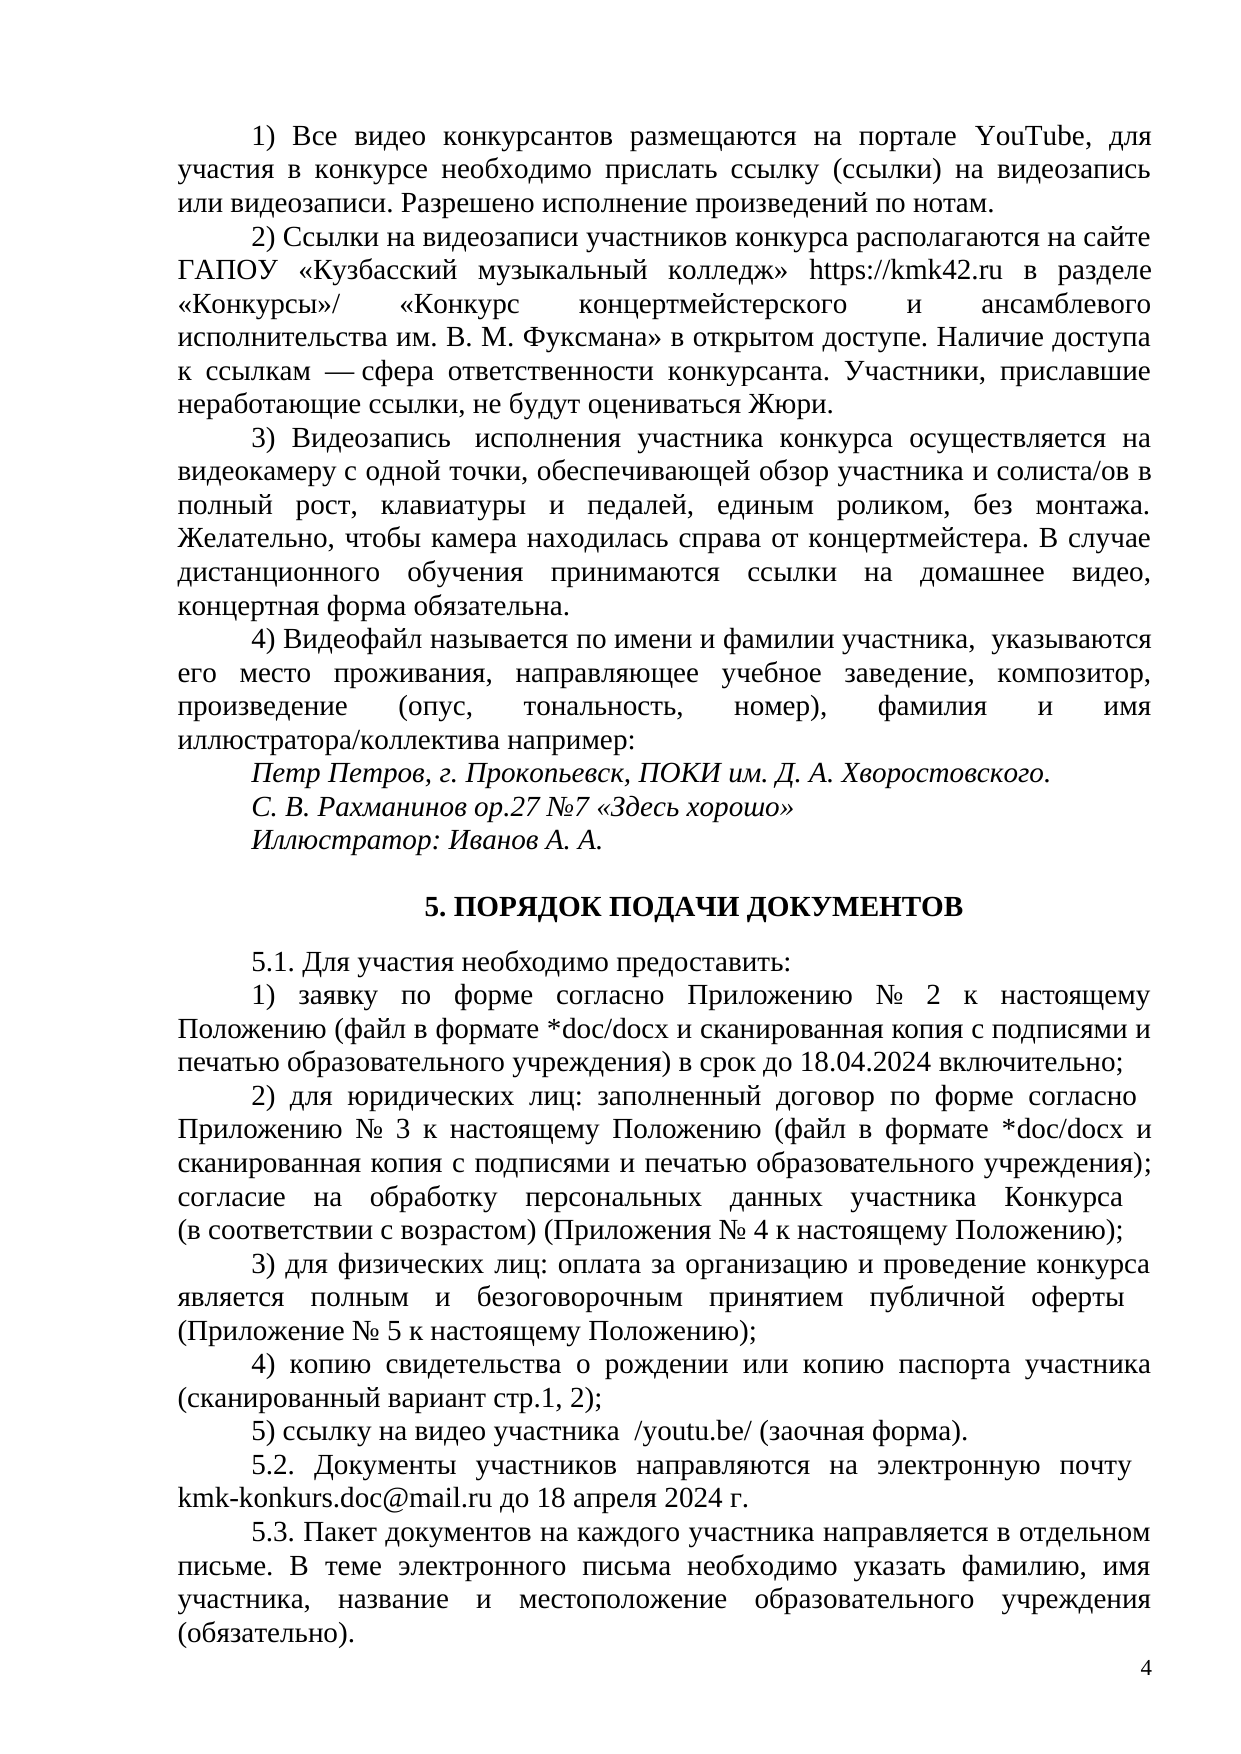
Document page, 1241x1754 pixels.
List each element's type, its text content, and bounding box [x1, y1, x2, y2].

text 3) для физических лиц: оплата за организацию и проведение конкурса является полным и безоговорочным принятием публичной оферты (Приложение № 5 к настоящему Положению); [177, 1246, 1152, 1346]
text 1) заявку по форме согласно Приложению № 2 к настоящему Положению (файл в формате *doc/docx и сканированная копия с подписями и печатью образовательного учреждения) в срок до 18.04.2024 включительно; [177, 977, 1152, 1078]
text 5.2. Документы участников направляются на электронную почту kmk-konkurs.doc@mail.ru до 18 апреля 2024 г. [177, 1447, 1152, 1514]
text 2) Ссылки на видеозаписи участников конкурса располагаются на сайте ГАПОУ «Кузбасский музыкальный колледж» https://kmk42.ru в разделе «Конкурсы»/ «Конкурс концертмейстерского и ансамблевого исполнительства им. В. М. Фуксмана» в открытом доступе. Наличие доступа к ссылкам — сфера ответственности конкурсанта. Участники, приславшие неработающие ссылки, не будут оцениваться Жюри. [177, 219, 1152, 420]
text 5.1. Для участия необходимо предоставить: [177, 944, 1152, 977]
text Петр Петров, г. Прокопьевск, ПОКИ им. Д. А. Хворостовского. [177, 755, 1152, 789]
text С. В. Рахманинов ор.27 №7 «Здесь хорошо» [177, 789, 1152, 822]
text 2) для юридических лиц: заполненный договор по форме согласно Приложению № 3 к настоящему Положению (файл в формате *doc/docx и сканированная копия с подписями и печатью образовательного учреждения); согласие на обработку персональных данных участника Конкурса (в соответствии с возрастом) (Приложения № 4 к настоящему Положению); [177, 1078, 1152, 1246]
text 3) Видеозапись исполнения участника конкурса осуществляется на видеокамеру с одной точки, обеспечивающей обзор участника и солиста/ов в полный рост, клавиатуры и педалей, единым роликом, без монтажа. Желательно, чтобы камера находилась справа от концертмейстера. В случае дистанционного обучения принимаются ссылки на домашнее видео, концертная форма обязательна. [177, 420, 1152, 621]
text Иллюстратор: Иванов А. А. [177, 822, 1152, 856]
text 5.3. Пакет документов на каждого участника направляется в отдельном письме. В теме электронного письма необходимо указать фамилию, имя участника, название и местоположение образовательного учреждения (обязательно). [177, 1514, 1152, 1648]
text 4) Видеофайл называется по имени и фамилии участника, указываются его место проживания, направляющее учебное заведение, композитор, произведение (опус, тональность, номер), фамилия и имя иллюстратора/коллектива например: [177, 621, 1152, 755]
text 5. ПОРЯДОК ПОДАЧИ ДОКУМЕНТОВ [236, 889, 1152, 923]
text 4) копию свидетельства о рождении или копию паспорта участника (сканированный вариант стр.1, 2); [177, 1346, 1152, 1413]
text 5) ссылку на видео участника /youtu.be/ (заочная форма). [177, 1413, 1152, 1447]
text 1) Все видео конкурсантов размещаются на портале YouTube, для участия в конкурсе необходимо прислать ссылку (ссылки) на видеозапись или видеозаписи. Разрешено исполнение произведений по нотам. [177, 118, 1152, 219]
